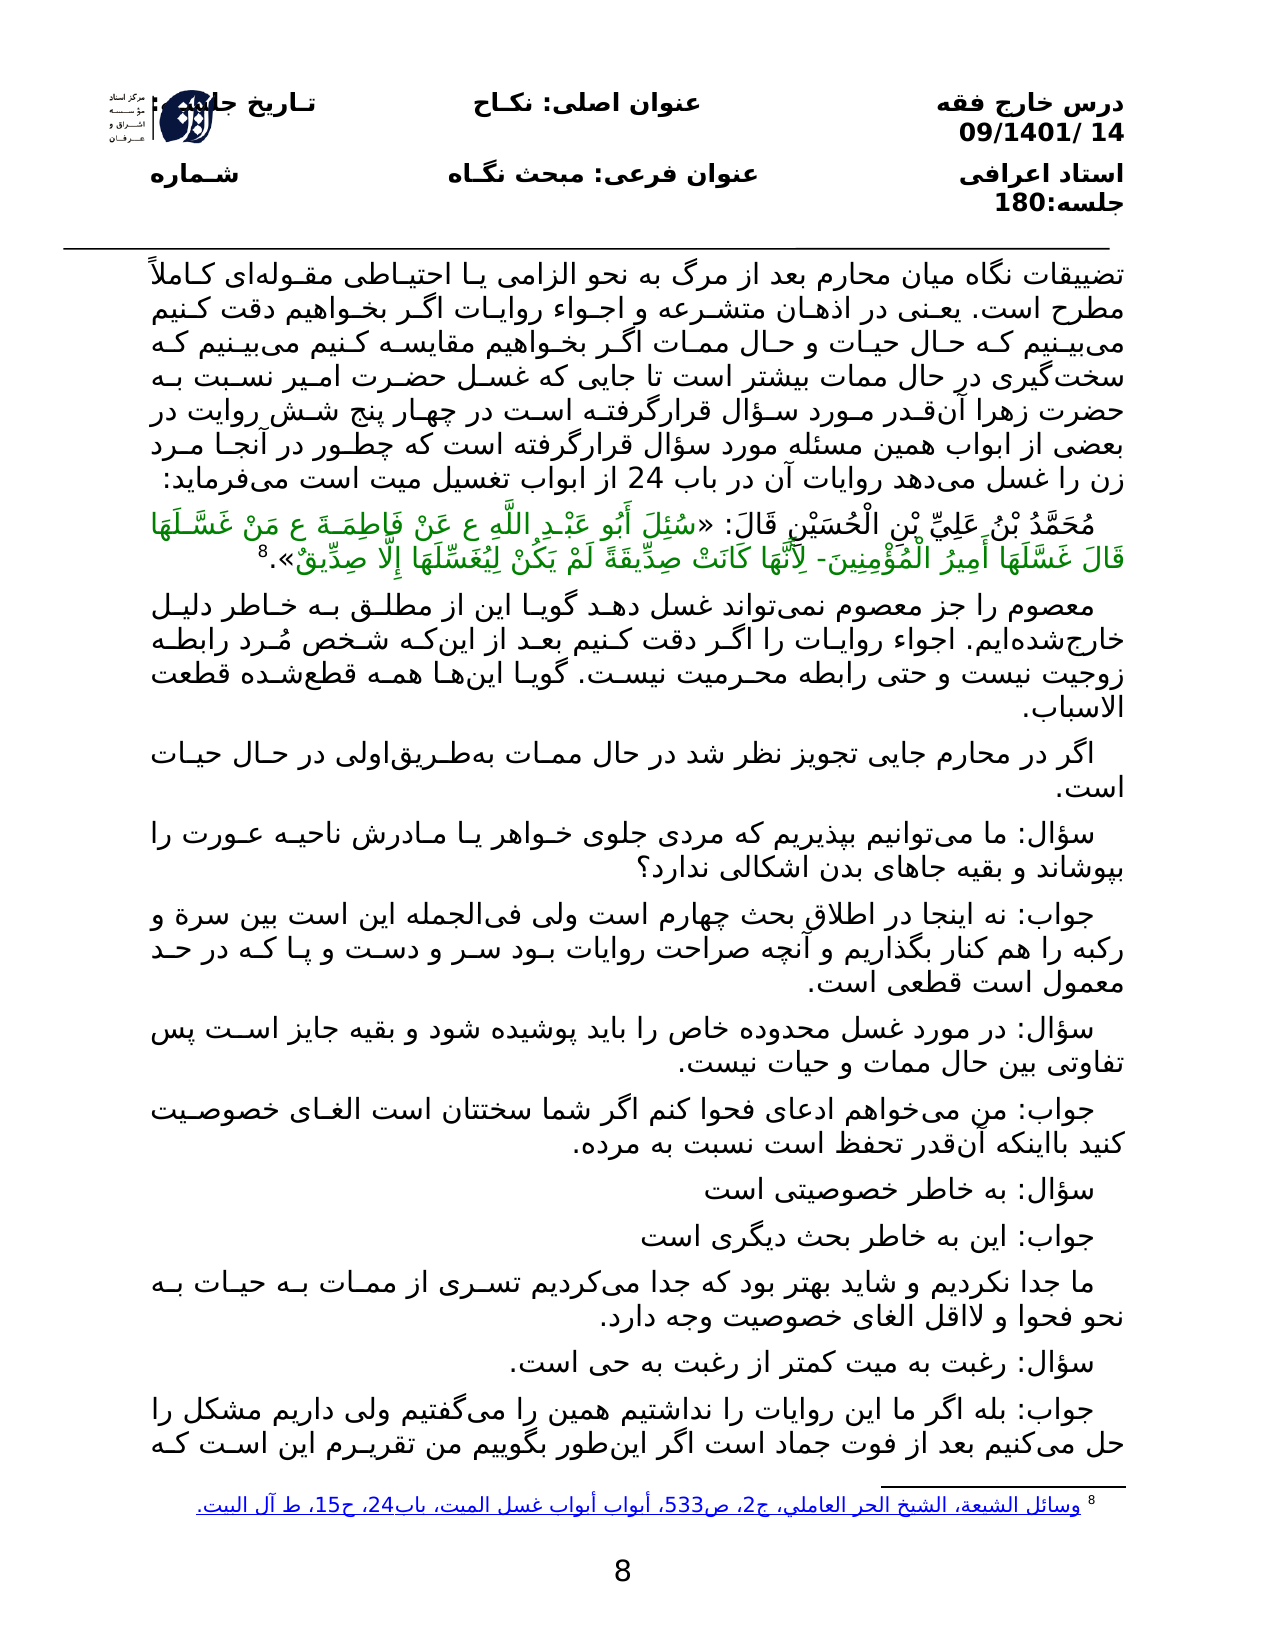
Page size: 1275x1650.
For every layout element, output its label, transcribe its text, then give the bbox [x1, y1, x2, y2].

text ما جدا نکردیم و شاید بهتر بود که جدا می‌کردیم تسری از ممات به حیات به نحو فحوا و لااقل الغای خصوصیت وجه دارد. [150, 1265, 1125, 1333]
text جواب: نه اینجا در اطلاق بحث چهارم است ولی فی‌الجمله این است بین سرة و رکبه را هم کنار بگذاریم و آنچه صراحت روایات بود سر و دست و پا که در حد معمول است قطعی است. [150, 897, 1125, 999]
text جواب: من می‌خواهم ادعای فحوا کنم اگر شما سختتان است الغای خصوصیت کنید بااینکه آن‌قدر تحفظ است نسبت به مرده. [150, 1092, 1125, 1160]
text اگر در محارم جایی تجویز نظر شد در حال ممات به‌طریق‌اولی در حال حیات است. [150, 736, 1125, 804]
text سؤال: در مورد غسل محدوده خاص را باید پوشیده شود و بقیه جایز است پس تفاوتی بین حال ممات و حیات نیست. [150, 1012, 1125, 1079]
text مُحَمَّدُ بْنُ عَلِيِّ بْنِ الْحُسَيْنِ قَالَ: «سُئِلَ أَبُو عَبْدِ اللَّهِ ع عَنْ فَاطِمَةَ ع مَنْ غَسَّلَهَا قَالَ غَسَّلَهَا أَمِيرُ الْمُؤْمِنِينَ- لِأَنَّهَا كَانَتْ صِدِّيقَةً لَمْ يَكُنْ لِيُغَسِّلَهَا إِلَّا صِدِّيقٌ». [150, 508, 1125, 576]
text سؤال: به خاطر خصوصیتی است [150, 1172, 1125, 1206]
text جواب: این به خاطر بحث دیگری است [150, 1219, 1125, 1253]
text سؤال: رغبت به میت کمتر از رغبت به حی است. [150, 1346, 1125, 1380]
picture [102, 86, 215, 146]
text معصوم را جز معصوم نمی‌تواند غسل دهد گویا این از مطلق به خاطر دلیل خارج‌شده‌ایم. اجواء روایات را اگر دقت کنیم بعد از این‌که شخص مُرد رابطه زوجیت نیست و حتی رابطه محرمیت نیست. گویا این‌ها همه قطع‌شده قطعت الاسباب. [150, 588, 1125, 724]
text سؤال: ما می‌توانیم بپذیریم که مردی جلوی خواهر یا مادرش ناحیه عورت را بپوشاند و بقیه جاهای بدن اشکالی ندارد؟ [150, 817, 1125, 885]
